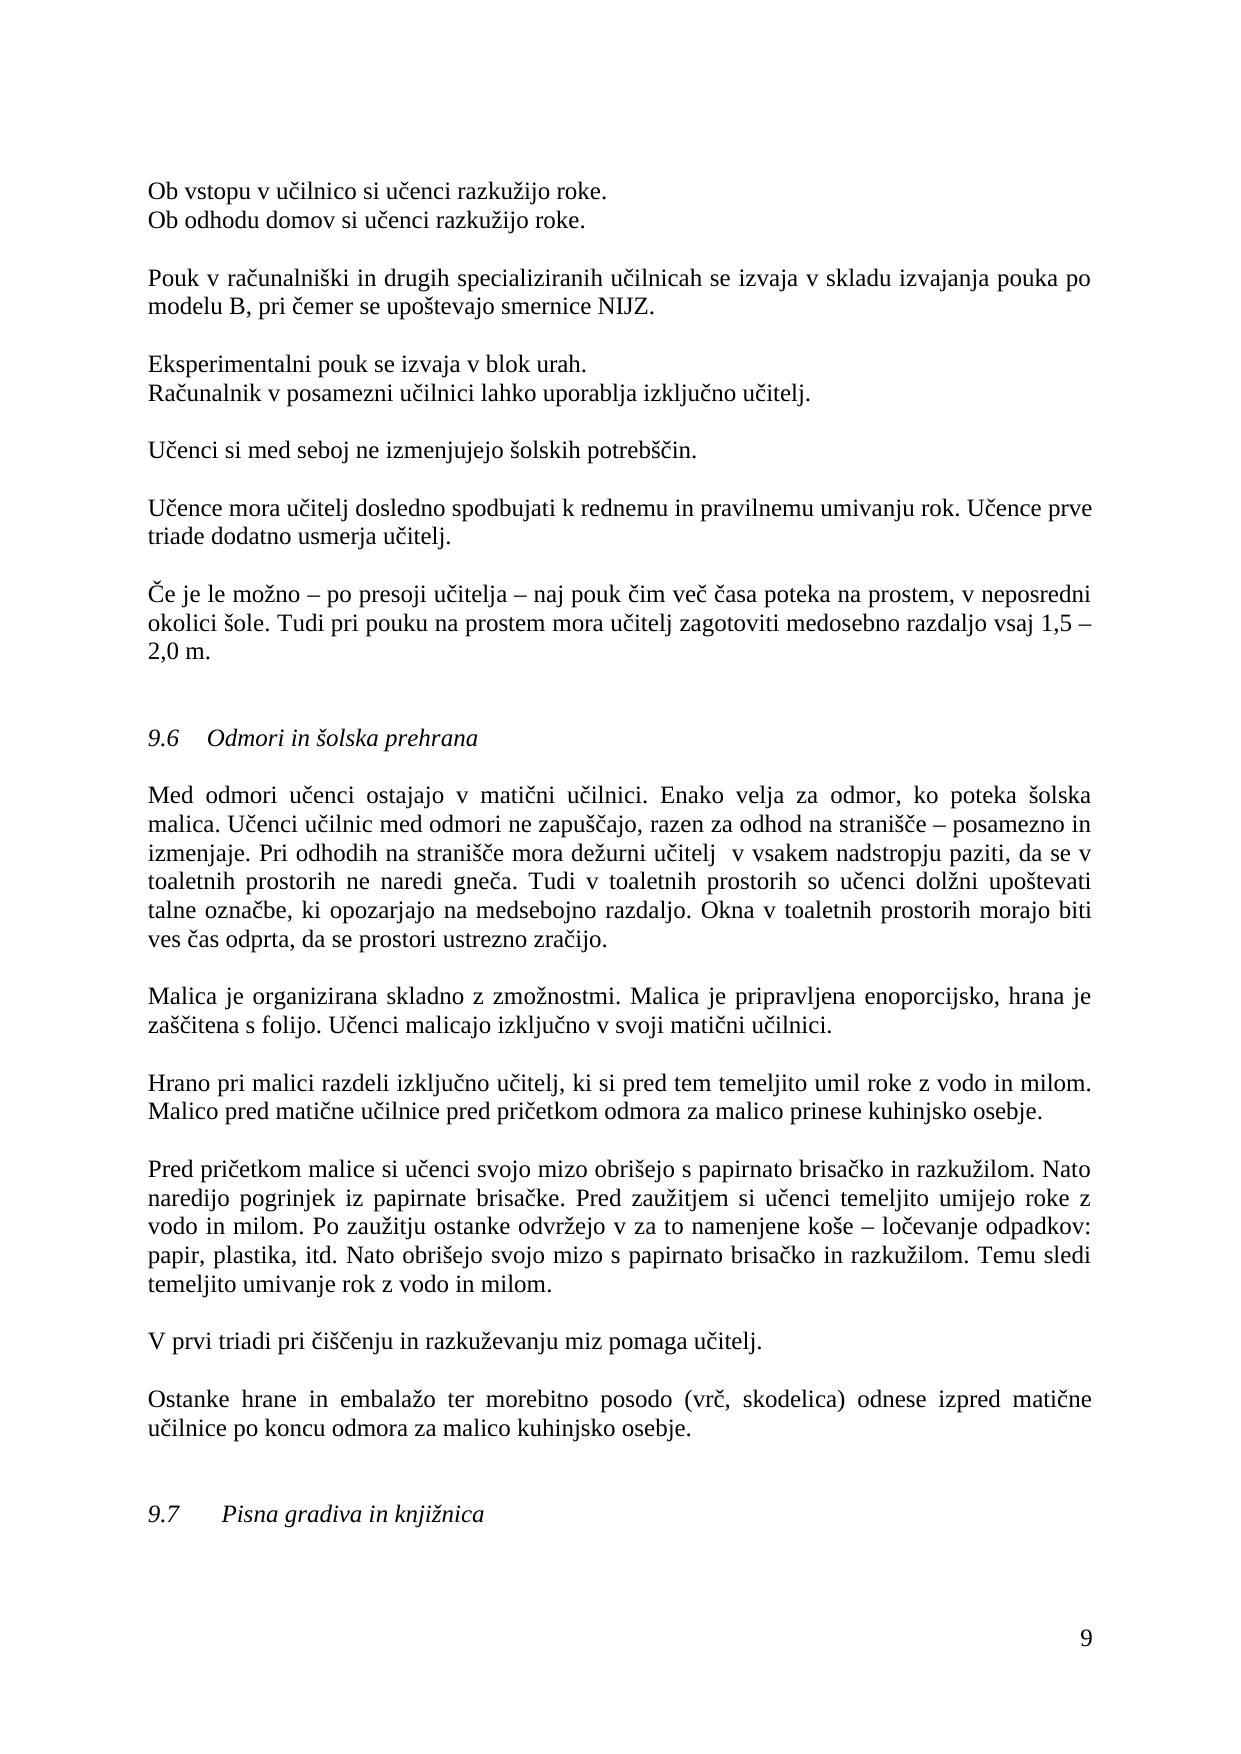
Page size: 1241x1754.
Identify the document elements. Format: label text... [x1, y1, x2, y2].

text Računalnik v posamezni učilnici lahko uporablja izključno učitelj. [148, 378, 1093, 406]
text V prvi triadi pri čiščenju in razkuževanju miz pomaga učitelj. [148, 1326, 1093, 1355]
text Hrano pri malici razdeli izključno učitelj, ki si pred tem temeljito umil roke z vodo in milom. Malico pred matične učilnice pred pričetkom odmora za malico prinese kuhinjsko osebje. [148, 1068, 1093, 1125]
text Med odmori učenci ostajajo v matični učilnici. Enako velja za odmor, ko poteka šolska malica. Učenci učilnic med odmori ne zapuščajo, razen za odhod na stranišče – posamezno in izmenjaje. Pri odhodih na stranišče mora dežurni učitelj v vsakem nadstropju paziti, da se v toaletnih prostorih ne naredi gneča. Tudi v toaletnih prostorih so učenci dolžni upoštevati talne označbe, ki opozarjajo na medsebojno razdaljo. Okna v toaletnih prostorih morajo biti ves čas odprta, da se prostori ustrezno zračijo. [148, 780, 1093, 953]
text Učenci si med seboj ne izmenjujejo šolskih potrebščin. [148, 435, 1093, 464]
text Eksperimentalni pouk se izvaja v blok urah. [148, 349, 1093, 378]
text Če je le možno – po presoji učitelja – naj pouk čim več časa poteka na prostem, v neposredni okolici šole. Tudi pri pouku na prostem mora učitelj zagotoviti medosebno razdaljo vsaj 1,5 – 2,0 m. [148, 579, 1093, 665]
text Učence mora učitelj dosledno spodbujati k rednemu in pravilnemu umivanju rok. Učence prve triade dodatno usmerja učitelj. [148, 493, 1093, 550]
text Ob odhodu domov si učenci razkužijo roke. [148, 205, 1093, 234]
text Pred pričetkom malice si učenci svojo mizo obrišejo s papirnato brisačko in razkužilom. Nato naredijo pogrinjek iz papirnate brisačke. Pred zaužitjem si učenci temeljito umijejo roke z vodo in milom. Po zaužitju ostanke odvržejo v za to namenjene koše – ločevanje odpadkov: papir, plastika, itd. Nato obrišejo svojo mizo s papirnato brisačko in razkužilom. Temu sledi temeljito umivanje rok z vodo in milom. [148, 1154, 1093, 1298]
text Malica je organizirana skladno z zmožnostmi. Malica je pripravljena enoporcijsko, hrana je zaščitena s folijo. Učenci malicajo izključno v svoji matični učilnici. [148, 981, 1093, 1039]
text Pouk v računalniški in drugih specializiranih učilnicah se izvaja v skladu izvajanja pouka po modelu B, pri čemer se upoštevajo smernice NIJZ. [148, 263, 1093, 320]
subtitle 9.7 Pisna gradiva in knjižnica [148, 1499, 1093, 1528]
text Ostanke hrane in embalažo ter morebitno posodo (vrč, skodelica) odnese izpred matične učilnice po koncu odmora za malico kuhinjsko osebje. [148, 1384, 1093, 1441]
subtitle 9.6 Odmori in šolska prehrana [148, 723, 1093, 751]
text Ob vstopu v učilnico si učenci razkužijo roke. [148, 176, 1093, 205]
